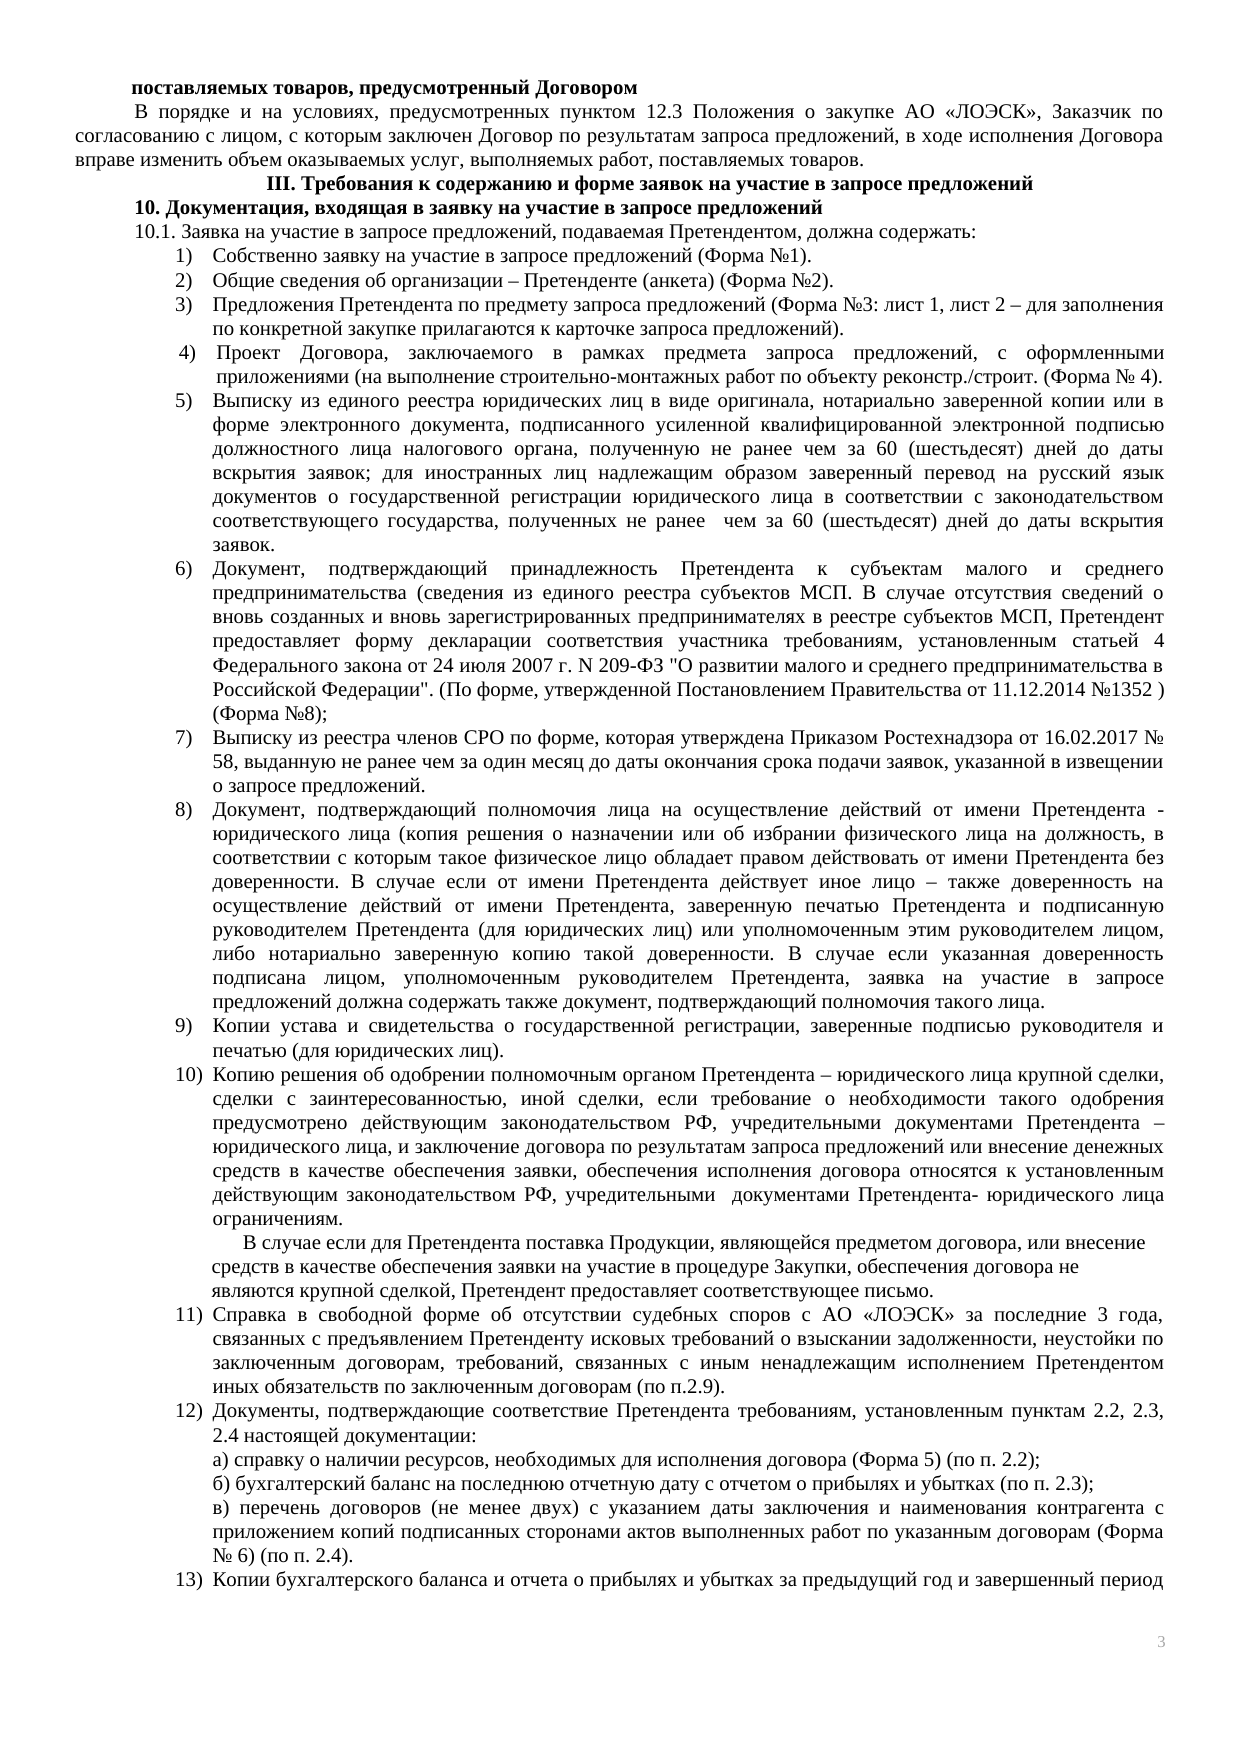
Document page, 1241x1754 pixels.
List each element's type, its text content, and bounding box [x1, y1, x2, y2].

text являются крупной сделкой, Претендент предоставляет соответствующее письмо. [112, 1278, 1165, 1302]
text III. Требования к содержанию и форме заявок на участие в запросе предложений [75, 171, 1165, 195]
list Предложения Претендента по предмету запроса предложений (Форма №3: лист 1, лист 2 – для заполнения по конкретной закупке прилагаются к карточке запроса предложений). [175, 292, 1165, 340]
text в) перечень договоров (не менее двух) с указанием даты заключения и наименования контрагента с приложением копий подписанных сторонами актов выполненных работ по указанным договорам (Форма № 6) (по п. 2.4). [212, 1495, 1165, 1567]
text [131, 75, 1165, 99]
list Документы, подтверждающие соответствие Претендента требованиям, установленным пунктам 2.2, 2.3, 2.4 настоящей документации: [175, 1398, 1165, 1447]
list Выписку из единого реестра юридических лиц в виде оригинала, нотариально заверенной копии или в форме электронного документа, подписанного усиленной квалифицированной электронной подписью должностного лица налогового органа, полученную не ранее чем за 60 (шестьдесят) дней до даты вскрытия заявок; для иностранных лиц надлежащим образом заверенный перевод на русский язык документов о государственной регистрации юридического лица в соответствии с законодательством соответствующего государства, полученных не ранее чем за 60 (шестьдесят) дней до даты вскрытия заявок. [175, 388, 1165, 556]
text б) бухгалтерский баланс на последнюю отчетную дату с отчетом о прибылях и убытках (по п. 2.3); [212, 1471, 1165, 1495]
text В порядке и на условиях, предусмотренных пунктом 12.3 Положения о закупке АО «ЛОЭСК», Заказчик по согласованию с лицом, с которым заключен Договор по результатам запроса предложений, в ходе исполнения Договора вправе изменить объем оказываемых услуг, выполняемых работ, поставляемых товаров. [75, 99, 1165, 171]
list Копию решения об одобрении полномочным органом Претендента – юридического лица крупной сделки, сделки с заинтересованностью, иной сделки, если требование о необходимости такого одобрения предусмотрено действующим законодательством РФ, учредительными документами Претендента – юридического лица, и заключение договора по результатам запроса предложений или внесение денежных средств в качестве обеспечения заявки, обеспечения исполнения договора относятся к установленным действующим законодательством РФ, учредительными документами Претендента- юридического лица ограничениям. [175, 1062, 1165, 1230]
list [175, 1567, 1165, 1591]
list Проект Договора, заключаемого в рамках предмета запроса предложений, с оформленными приложениями (на выполнение строительно-монтажных работ по объекту реконстр./строит. (Форма № 4). [178, 340, 1165, 388]
text средств в качестве обеспечения заявки на участие в процедуре Закупки, обеспечения договора не [112, 1254, 1165, 1278]
list Документ, подтверждающий принадлежность Претендента к субъектам малого и среднего предпринимательства (сведения из единого реестра субъектов МСП. В случае отсутствия сведений о вновь созданных и вновь зарегистрированных предпринимателях в реестре субъектов МСП, Претендент предоставляет форму декларации соответствия участника требованиям, установленным статьей 4 Федерального закона от 24 июля 2007 г. N 209-ФЗ "О развитии малого и среднего предпринимательства в Российской Федерации". (По форме, утвержденной Постановлением Правительства от 11.12.2014 №1352 ) (Форма №8); [175, 556, 1165, 725]
text В случае если для Претендента поставка Продукции, являющейся предметом договора, или внесение [112, 1230, 1165, 1254]
list Копии устава и свидетельства о государственной регистрации, заверенные подписью руководителя и печатью (для юридических лиц). [175, 1013, 1165, 1062]
text 10. Документация, входящая в заявку на участие в запросе предложений [75, 195, 1165, 219]
list Общие сведения об организации – Претенденте (анкета) (Форма №2). [175, 267, 1165, 292]
text а) справку о наличии ресурсов, необходимых для исполнения договора (Форма 5) (по п. 2.2); [212, 1447, 1165, 1471]
text 10.1. Заявка на участие в запросе предложений, подаваемая Претендентом, должна содержать: [75, 219, 1165, 243]
list Собственно заявку на участие в запросе предложений (Форма №1). [175, 243, 1165, 267]
list Справка в свободной форме об отсутствии судебных споров с АО «ЛОЭСК» за последние 3 года, связанных с предъявлением Претенденту исковых требований о взыскании задолженности, неустойки по заключенным договорам, требований, связанных с иным ненадлежащим исполнением Претендентом иных обязательств по заключенным договорам (по п.2.9). [175, 1302, 1165, 1398]
list Документ, подтверждающий полномочия лица на осуществление действий от имени Претендента - юридического лица (копия решения о назначении или об избрании физического лица на должность, в соответствии с которым такое физическое лицо обладает правом действовать от имени Претендента без доверенности. В случае если от имени Претендента действует иное лицо – также доверенность на осуществление действий от имени Претендента, заверенную печатью Претендента и подписанную руководителем Претендента (для юридических лиц) или уполномоченным этим руководителем лицом, либо нотариально заверенную копию такой доверенности. В случае если указанная доверенность подписана лицом, уполномоченным руководителем Претендента, заявка на участие в запросе предложений должна содержать также документ, подтверждающий полномочия такого лица. [175, 797, 1165, 1013]
list Выписку из реестра членов СРО по форме, которая утверждена Приказом Ростехнадзора от 16.02.2017 № 58, выданную не ранее чем за один месяц до даты окончания срока подачи заявок, указанной в извещении о запросе предложений. [175, 725, 1165, 797]
